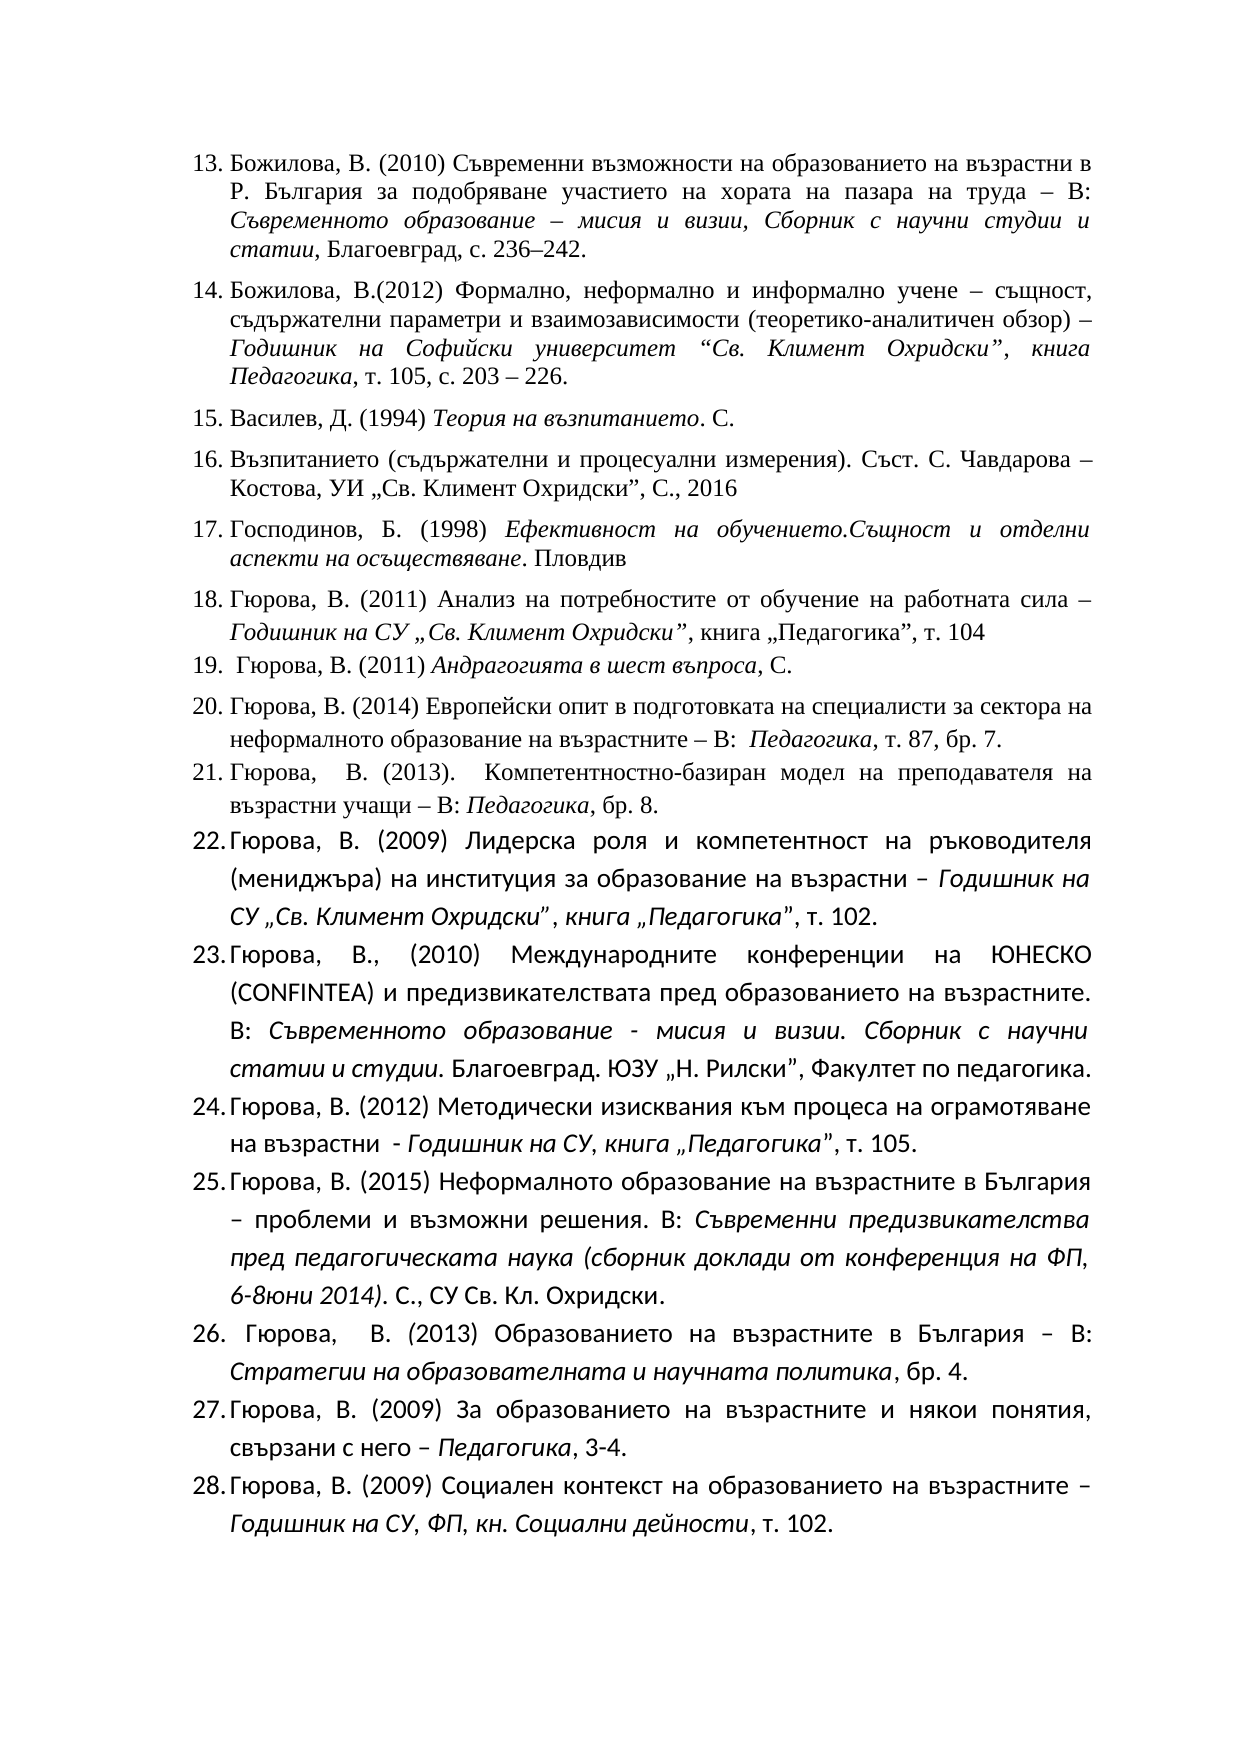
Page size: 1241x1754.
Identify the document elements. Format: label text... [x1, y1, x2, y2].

list Гюрова, В. (2013) Образованието на възрастните в България – В: Стратегии на образователната и научната политика, бр. 4. [192, 1316, 1093, 1387]
list Божилова, В.(2012) Формално, неформално и информално учене – същност, съдържателни параметри и взаимозависимости (теоретико-аналитичен обзор) – Годишник на Софийски университет “Св. Климент Охридски”, книга Педагогика, т. 105, с. 203 – 226. [192, 275, 1093, 390]
list Гюрова, В., (2010) Международните конференции на ЮНЕСКО (CONFINTEA) и предизвикателствата пред образованието на възрастните. В: Съвременното образование - мисия и визии. Сборник с научни статии и студии. Благоевград. ЮЗУ „Н. Рилски”, Факултет по педагогика. [192, 937, 1093, 1084]
list Гюрова, В. (2015) Неформалното образование на възрастните в България – проблеми и възможни решения. В: Съвременни предизвикателства пред педагогическата наука (сборник доклади от конференция на ФП, 6-8юни 2014). С., СУ Св. Кл. Охридски. [192, 1164, 1093, 1311]
list Гюрова, В. (2013). Компетентностно-базиран модел на преподавателя на възрастни учащи – В: Педагогика, бр. 8. [192, 757, 1093, 819]
list Гюрова, В. (2009) Лидерска роля и компетентност на ръководителя (мениджъра) на институция за образование на възрастни – Годишник на СУ „Св. Климент Охридски”, книга „Педагогика”, т. 102. [192, 823, 1093, 932]
list Гюрова, В. (2011) Андрагогията в шест въпроса, С. [192, 650, 1093, 679]
list Гюрова, В. (2009) Социален контекст на образованието на възрастните – Годишник на СУ, ФП, кн. Социални дейности, т. 102. [192, 1468, 1093, 1539]
list Гюрова, В. (2012) Методически изисквания към процеса на ограмотяване на възрастни - Годишник на СУ, книга „Педагогика”, т. 105. [192, 1089, 1093, 1159]
list Господинов, Б. (1998) Ефективност на обучението.Същност и отделни аспекти на осъществяване. Пловдив [192, 514, 1093, 571]
list Божилова, В. (2010) Съвременни възможности на образованието на възрастни в Р. България за подобряване участието на хората на пазара на труда – В: Съвременното образование – мисия и визии, Сборник с научни студии и статии, Благоевград, с. 236–242. [192, 148, 1093, 263]
list Възпитанието (съдържателни и процесуални измерения). Съст. С. Чавдарова – Костова, УИ „Св. Климент Охридски”, С., 2016 [192, 444, 1093, 501]
list Гюрова, В. (2009) За образованието на възрастните и някои понятия, свързани с него – Педагогика, 3-4. [192, 1392, 1093, 1463]
list Гюрова, В. (2014) Европейски опит в подготовката на специалисти за сектора на неформалното образование на възрастните – В: Педагогика, т. 87, бр. 7. [192, 691, 1093, 753]
list Василев, Д. (1994) Теория на възпитанието. С. [192, 403, 1093, 431]
list Гюрова, В. (2011) Анализ на потребностите от обучение на работната сила – Годишник на СУ „Св. Климент Охридски”, книга „Педагогика”, т. 104 [192, 584, 1093, 646]
